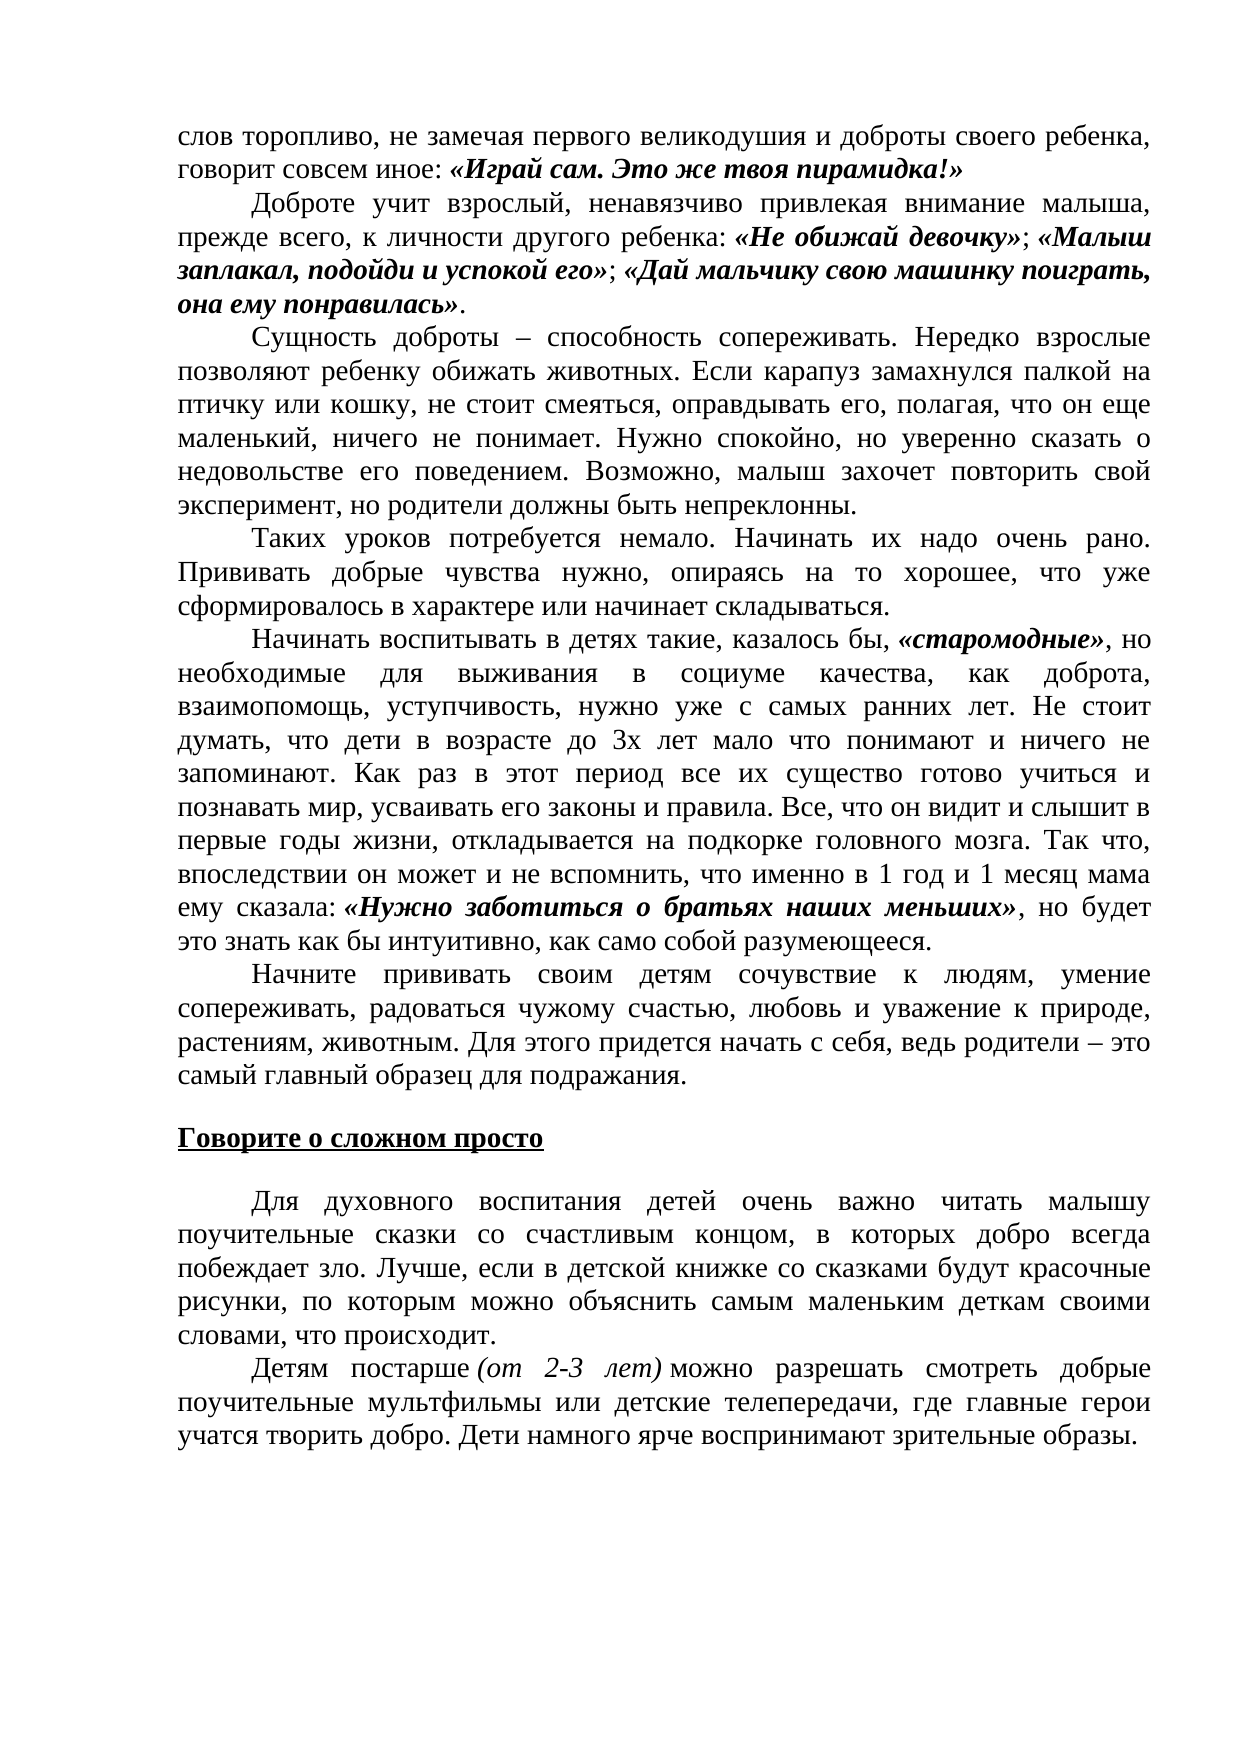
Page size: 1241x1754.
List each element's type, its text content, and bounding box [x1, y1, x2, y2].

text Начинать воспитывать в детях такие, казалось бы, «старомодные», но необходимые для выживания в социуме качества, как доброта, взаимопомощь, уступчивость, нужно уже с самых ранних лет. Не стоит думать, что дети в возрасте до 3х лет мало что понимают и ничего не запоминают. Как раз в этот период все их существо готово учиться и познавать мир, усваивать его законы и правила. Все, что он видит и слышит в первые годы жизни, откладывается на подкорке головного мозга. Так что, впоследствии он может и не вспомнить, что именно в 1 год и 1 месяц мама ему сказала: «Нужно заботиться о братьях наших меньших», но будет это знать как бы интуитивно, как само собой разумеющееся. [177, 621, 1152, 957]
text Таких уроков потребуется немало. Начинать их надо очень рано. Прививать добрые чувства нужно, опираясь на то хорошее, что уже сформировалось в характере или начинает складываться. [177, 521, 1152, 621]
text Говорите о сложном просто [177, 1120, 1152, 1153]
text Доброте учит взрослый, ненавязчиво привлекая внимание малыша, прежде всего, к личности другого ребенка: «Не обижай девочку»; «Малыш заплакал, подойди и успокой его»; «Дай мальчику свою машинку поиграть, она ему понравилась». [177, 185, 1152, 319]
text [177, 118, 1152, 185]
text Сущность доброты – способность сопереживать. Нередко взрослые позволяют ребенку обижать животных. Если карапуз замахнулся палкой на птичку или кошку, не стоит смеяться, оправдывать его, полагая, что он еще маленький, ничего не понимает. Нужно спокойно, но уверенно сказать о недовольстве его поведением. Возможно, малыш захочет повторить свой эксперимент, но родители должны быть непреклонны. [177, 319, 1152, 521]
text Детям постарше (от 2-3 лет) можно разрешать смотреть добрые поучительные мультфильмы или детские телепередачи, где главные герои учатся творить добро. Дети намного ярче воспринимают зрительные образы. [177, 1350, 1152, 1451]
text Начните прививать своим детям сочувствие к людям, умение сопереживать, радоваться чужому счастью, любовь и уважение к природе, растениям, животным. Для этого придется начать с себя, ведь родители – это самый главный образец для подражания. [177, 957, 1152, 1091]
text Для духовного воспитания детей очень важно читать малышу поучительные сказки со счастливым концом, в которых добро всегда побеждает зло. Лучше, если в детской книжке со сказками будут красочные рисунки, по которым можно объяснить самым маленьким деткам своими словами, что происходит. [177, 1183, 1152, 1350]
